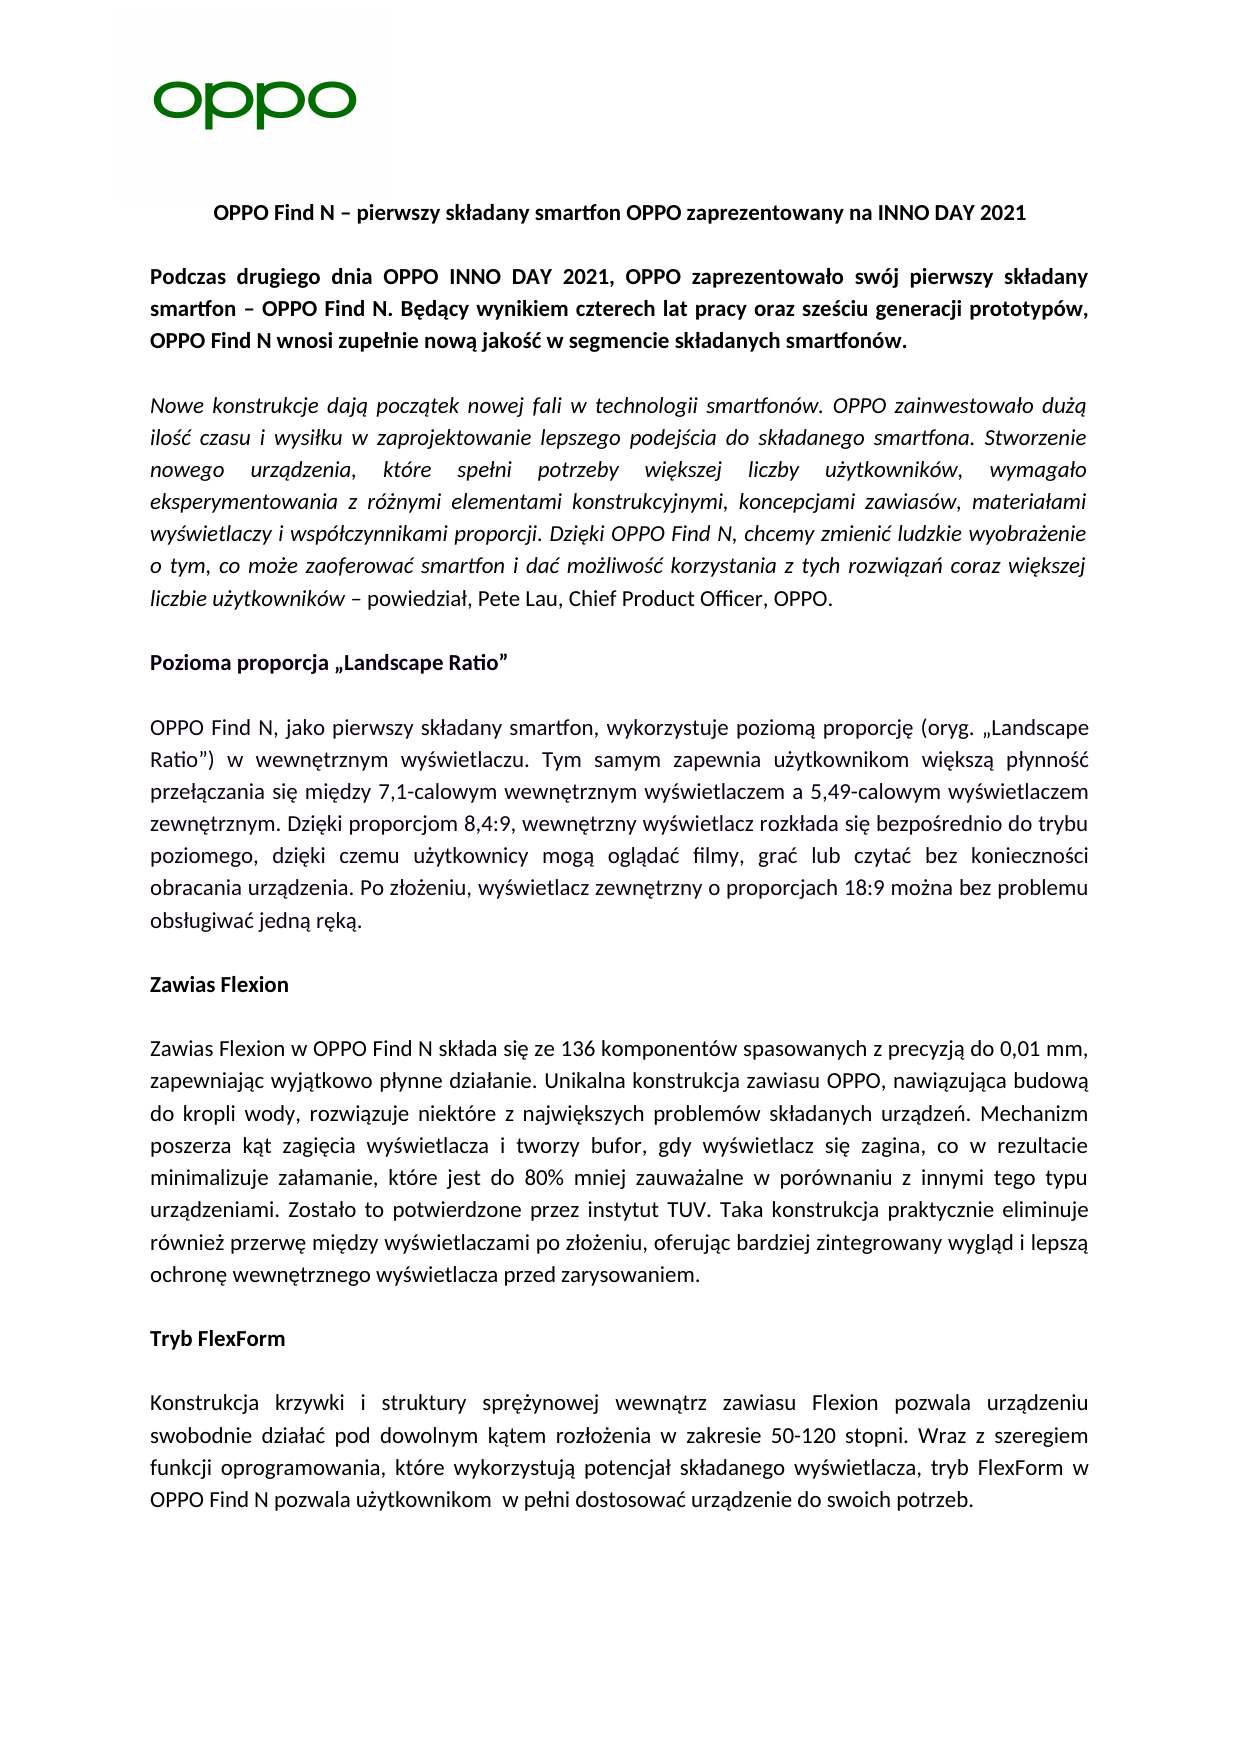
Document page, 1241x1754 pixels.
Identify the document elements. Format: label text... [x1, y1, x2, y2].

text Nowe konstrukcje dają początek nowej fali w technologii smartfonów. OPPO zainwestowało dużą ilość czasu i wysiłku w zaprojektowanie lepszego podejścia do składanego smartfona. Stworzenie nowego urządzenia, które spełni potrzeby większej liczby użytkowników, wymagało eksperymentowania z różnymi elementami konstrukcyjnymi, koncepcjami zawiasów, materiałami wyświetlaczy i współczynnikami proporcji. Dzięki OPPO Find N, chcemy zmienić ludzkie wyobrażenie o tym, co może zaoferować smartfon i dać możliwość korzystania z tych rozwiązań coraz większej liczbie użytkowników – powiedział, Pete Lau, Chief Product Officer, OPPO. [150, 391, 1090, 612]
picture [117, 8, 393, 203]
text OPPO Find N – pierwszy składany smartfon OPPO zaprezentowany na INNO DAY 2021 [150, 198, 1090, 226]
text Konstrukcja krzywki i struktury sprężynowej wewnątrz zawiasu Flexion pozwala urządzeniu swobodnie działać pod dowolnym kątem rozłożenia w zakresie 50-120 stopni. Wraz z szeregiem funkcji oprogramowania, które wykorzystują potencjał składanego wyświetlacza, tryb FlexForm w OPPO Find N pozwala użytkownikom w pełni dostosować urządzenie do swoich potrzeb. [150, 1388, 1090, 1513]
text Podczas drugiego dnia OPPO INNO DAY 2021, OPPO zaprezentowało swój pierwszy składany smartfon – OPPO Find N. Będący wynikiem czterech lat pracy oraz sześciu generacji prototypów, OPPO Find N wnosi zupełnie nową jakość w segmencie składanych smartfonów. [150, 262, 1090, 354]
text Tryb FlexForm [150, 1324, 1090, 1352]
text Pozioma proporcja „Landscape Ratio” [150, 648, 1090, 676]
text Zawias Flexion w OPPO Find N składa się ze 136 komponentów spasowanych z precyzją do 0,01 mm, zapewniając wyjątkowo płynne działanie. Unikalna konstrukcja zawiasu OPPO, nawiązująca budową do kropli wody, rozwiązuje niektóre z największych problemów składanych urządzeń. Mechanizm poszerza kąt zagięcia wyświetlacza i tworzy bufor, gdy wyświetlacz się zagina, co w rezultacie minimalizuje załamanie, które jest do 80% mniej zauważalne w porównaniu z innymi tego typu urządzeniami. Zostało to potwierdzone przez instytut TUV. Taka konstrukcja praktycznie eliminuje również przerwę między wyświetlaczami po złożeniu, oferując bardziej zintegrowany wygląd i lepszą ochronę wewnętrznego wyświetlacza przed zarysowaniem. [150, 1034, 1090, 1288]
text Zawias Flexion [150, 970, 1090, 998]
text OPPO Find N, jako pierwszy składany smartfon, wykorzystuje poziomą proporcję (oryg. „Landscape Ratio”) w wewnętrznym wyświetlaczu. Tym samym zapewnia użytkownikom większą płynność przełączania się między 7,1-calowym wewnętrznym wyświetlaczem a 5,49-calowym wyświetlaczem zewnętrznym. Dzięki proporcjom 8,4:9, wewnętrzny wyświetlacz rozkłada się bezpośrednio do trybu poziomego, dzięki czemu użytkownicy mogą oglądać filmy, grać lub czytać bez konieczności obracania urządzenia. Po złożeniu, wyświetlacz zewnętrzny o proporcjach 18:9 można bez problemu obsługiwać jedną ręką. [150, 713, 1090, 934]
